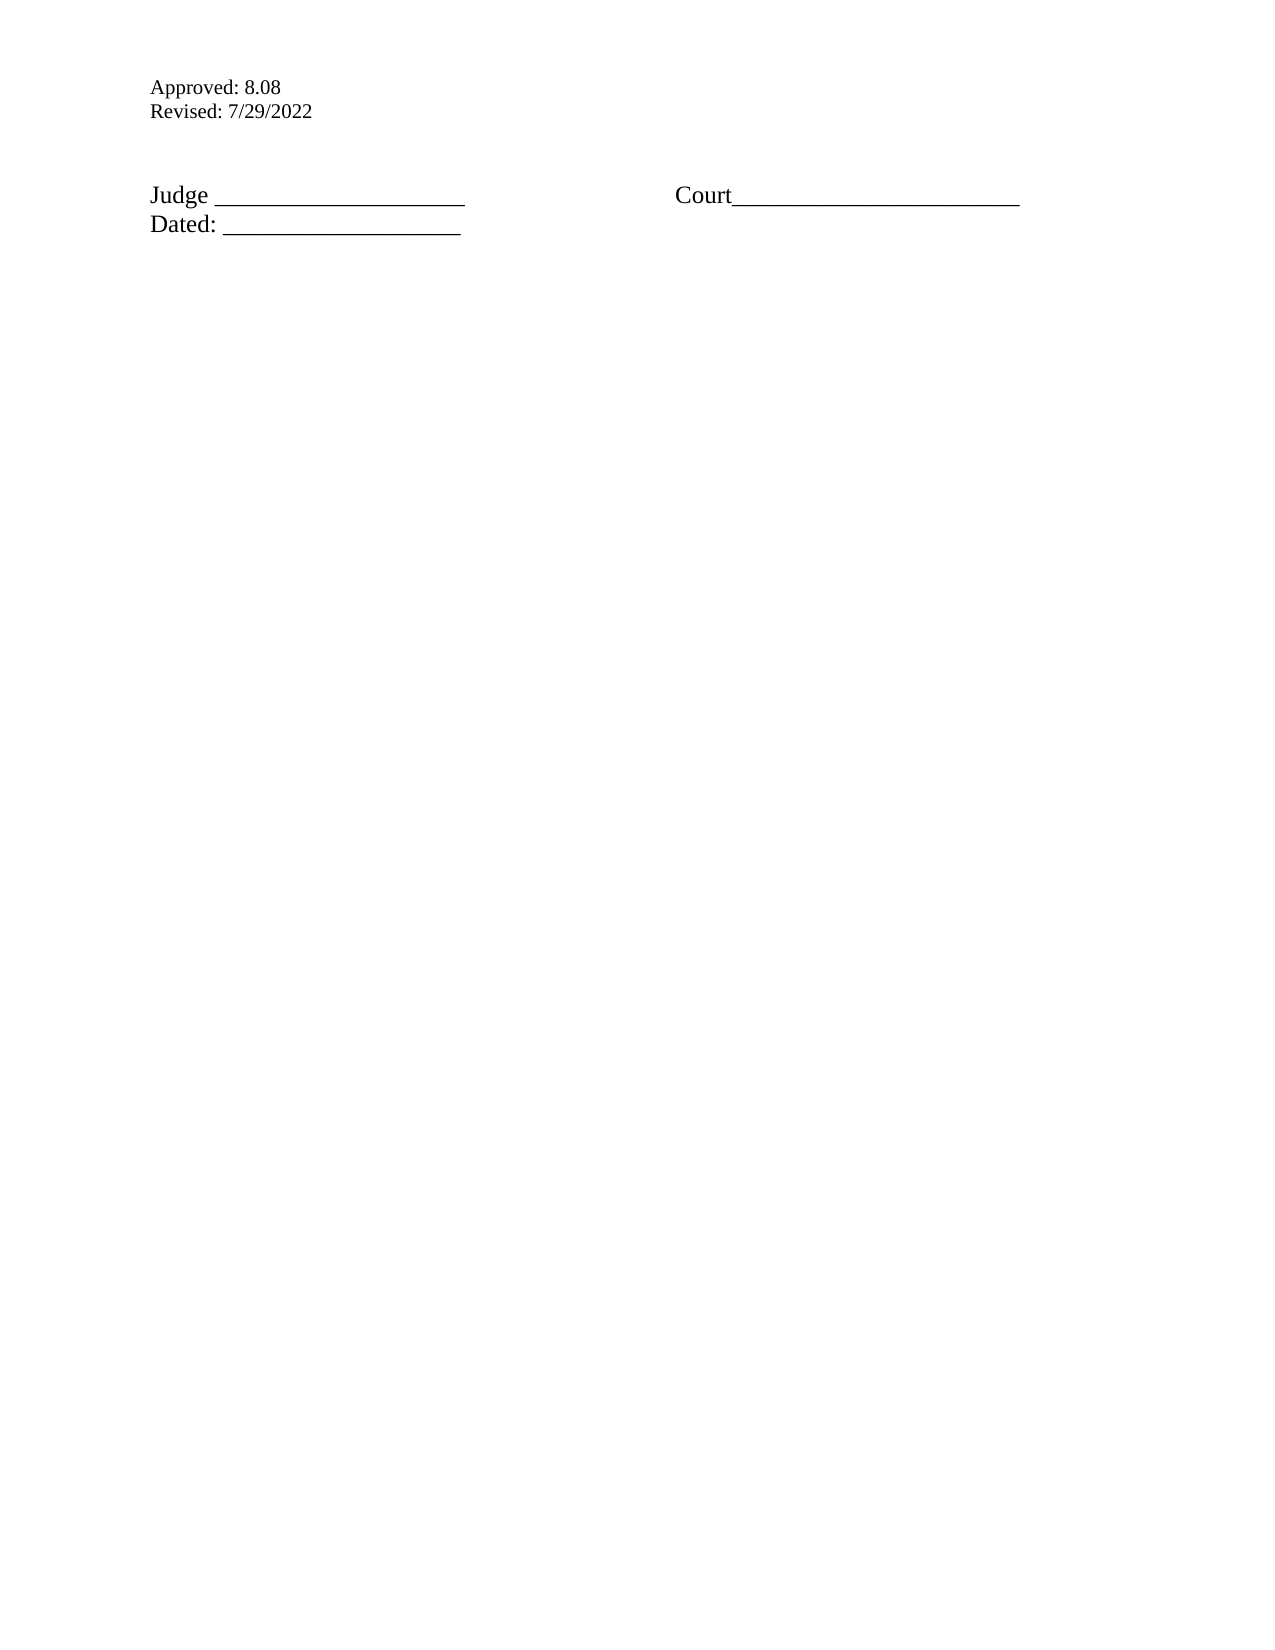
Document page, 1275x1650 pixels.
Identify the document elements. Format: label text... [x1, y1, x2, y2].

text Dated: ___________________ [150, 209, 1125, 238]
text Judge ____________________ Court_______________________ [150, 180, 1125, 209]
